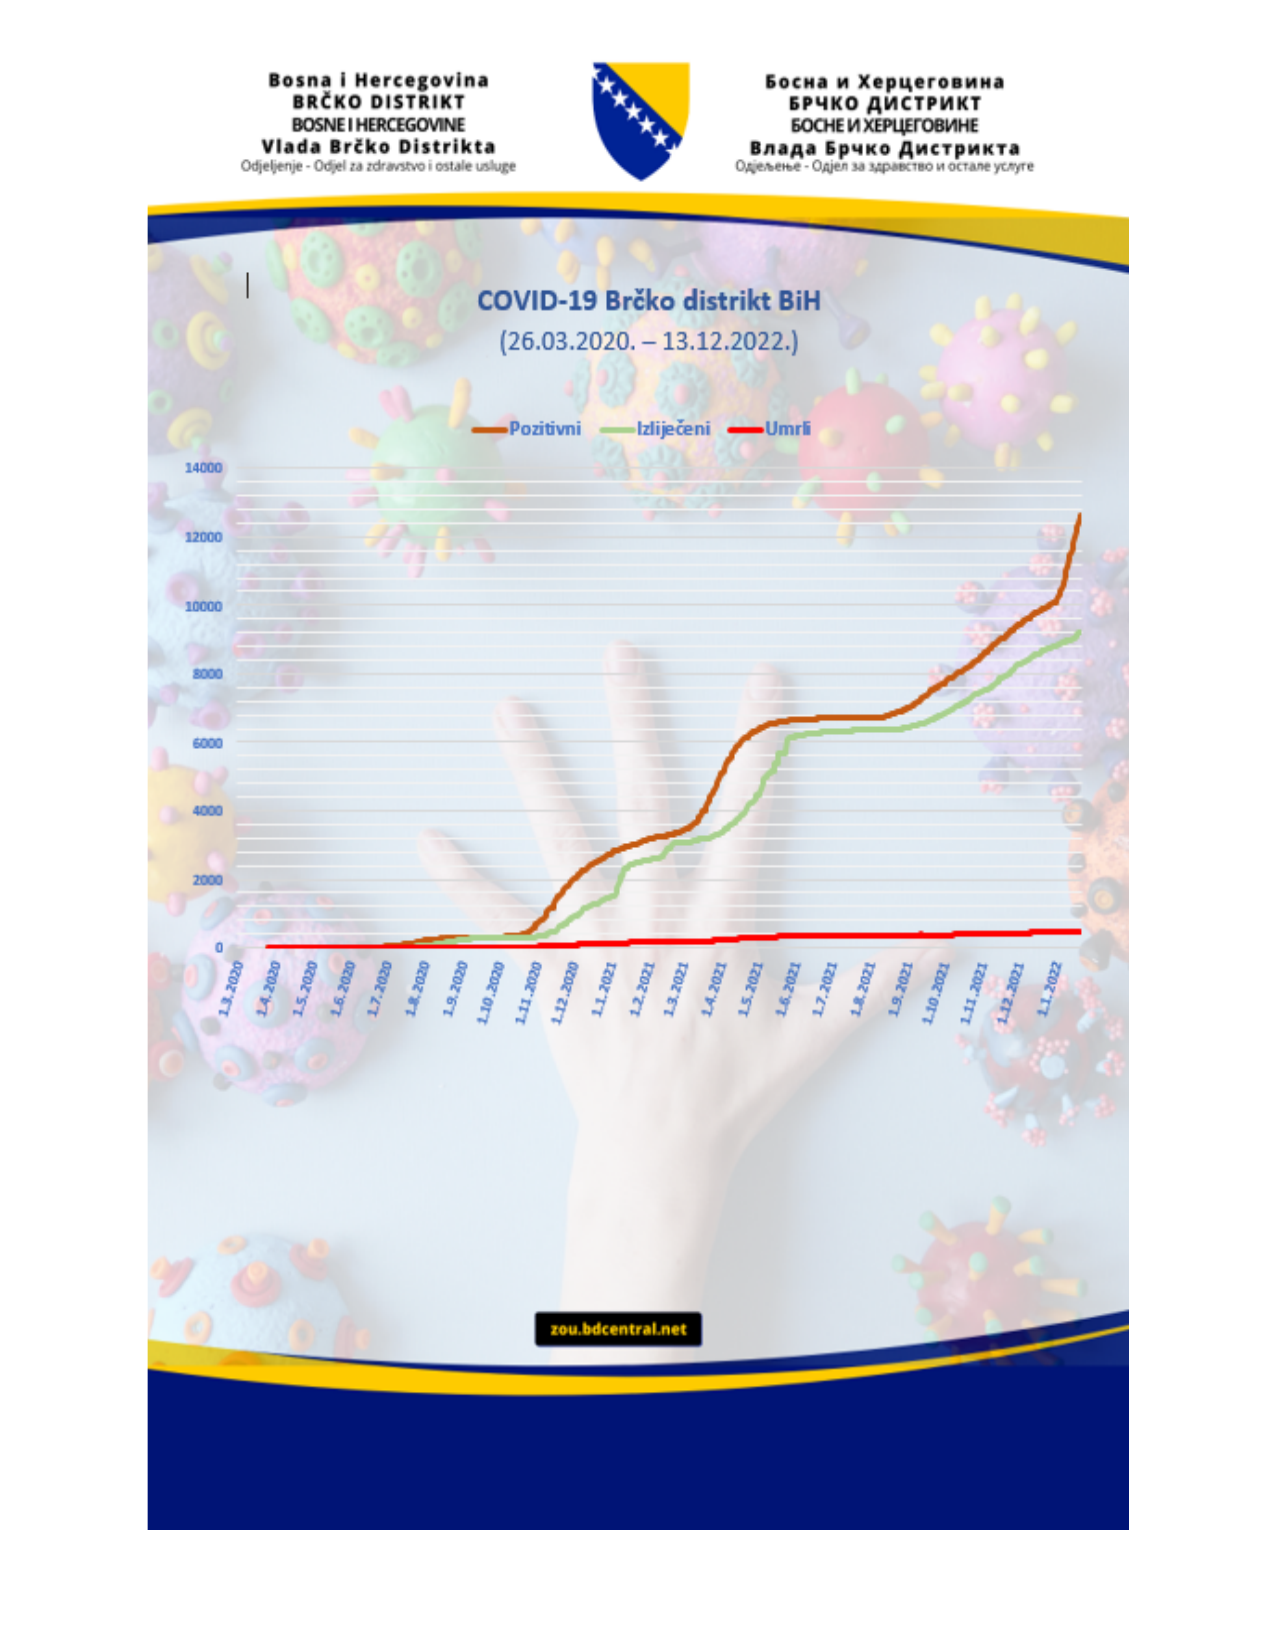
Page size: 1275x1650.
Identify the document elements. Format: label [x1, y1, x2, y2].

picture [147, 43, 1129, 1530]
